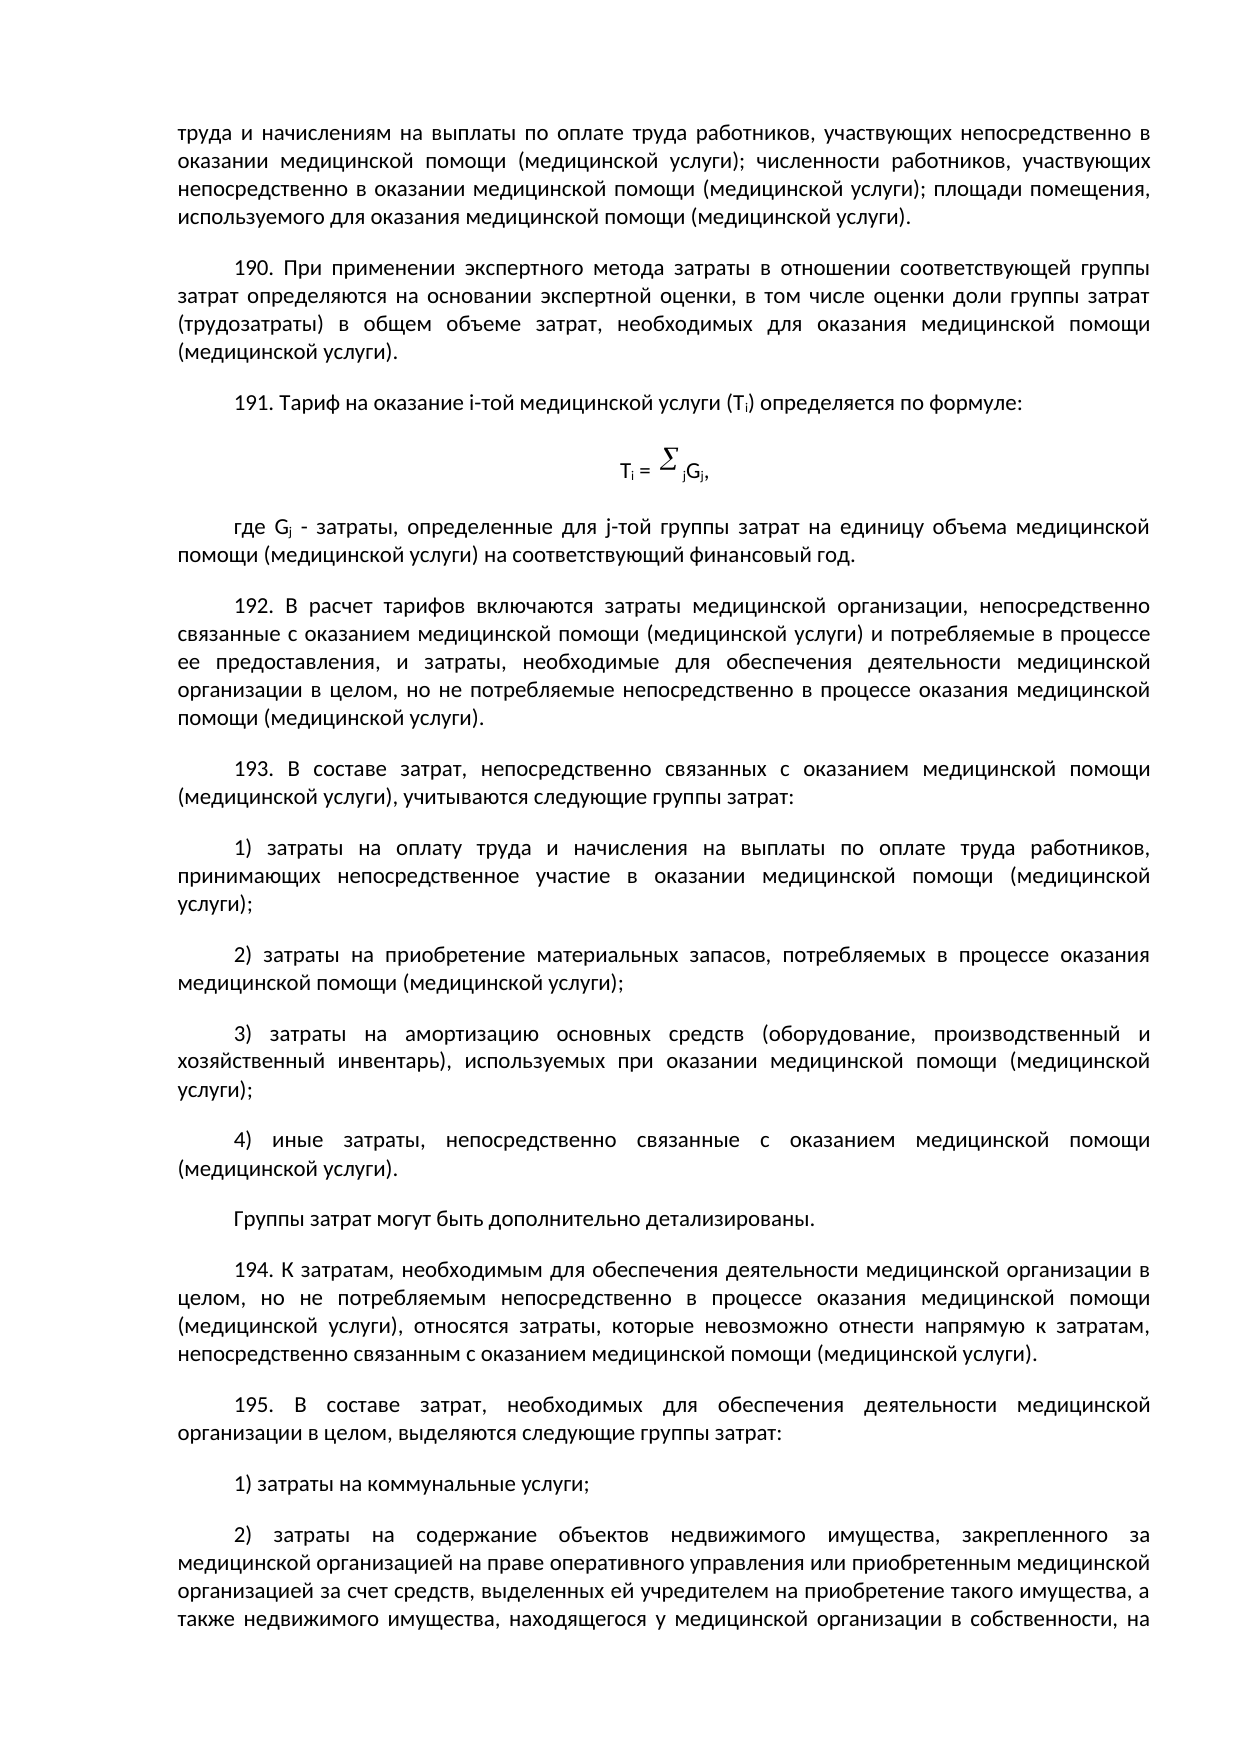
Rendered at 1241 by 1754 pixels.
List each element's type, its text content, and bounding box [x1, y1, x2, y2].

text 2) затраты на приобретение материальных запасов, потребляемых в процессе оказания медицинской помощи (медицинской услуги); [177, 940, 1152, 996]
text где Gj - затраты, определенные для j-той группы затрат на единицу объема медицинской помощи (медицинской услуги) на соответствующий финансовый год. [177, 512, 1152, 568]
text 1) затраты на коммунальные услуги; [177, 1469, 1152, 1497]
text 194. К затратам, необходимым для обеспечения деятельности медицинской организации в целом, но не потребляемым непосредственно в процессе оказания медицинской помощи (медицинской услуги), относятся затраты, которые невозможно отнести напрямую к затратам, непосредственно связанным с оказанием медицинской помощи (медицинской услуги). [177, 1256, 1152, 1368]
text 191. Тариф на оказание i-той медицинской услуги (Тi) определяется по формуле: [177, 388, 1152, 416]
text 195. В составе затрат, необходимых для обеспечения деятельности медицинской организации в целом, выделяются следующие группы затрат: [177, 1391, 1152, 1447]
text 193. В составе затрат, непосредственно связанных с оказанием медицинской помощи (медицинской услуги), учитываются следующие группы затрат: [177, 754, 1152, 810]
text Группы затрат могут быть дополнительно детализированы. [177, 1204, 1152, 1233]
text 3) затраты на амортизацию основных средств (оборудование, производственный и хозяйственный инвентарь), используемых при оказании медицинской помощи (медицинской услуги); [177, 1019, 1152, 1103]
text Тi = jGj, [177, 444, 1152, 484]
text 190. При применении экспертного метода затраты в отношении соответствующей группы затрат определяются на основании экспертной оценки, в том числе оценки доли группы затрат (трудозатраты) в общем объеме затрат, необходимых для оказания медицинской помощи (медицинской услуги). [177, 253, 1152, 365]
text 1) затраты на оплату труда и начисления на выплаты по оплате труда работников, принимающих непосредственное участие в оказании медицинской помощи (медицинской услуги); [177, 833, 1152, 917]
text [177, 118, 1152, 230]
text 4) иные затраты, непосредственно связанные с оказанием медицинской помощи (медицинской услуги). [177, 1126, 1152, 1182]
text 192. В расчет тарифов включаются затраты медицинской организации, непосредственно связанные с оказанием медицинской помощи (медицинской услуги) и потребляемые в процессе ее предоставления, и затраты, необходимые для обеспечения деятельности медицинской организации в целом, но не потребляемые непосредственно в процессе оказания медицинской помощи (медицинской услуги). [177, 591, 1152, 731]
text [177, 1520, 1152, 1632]
